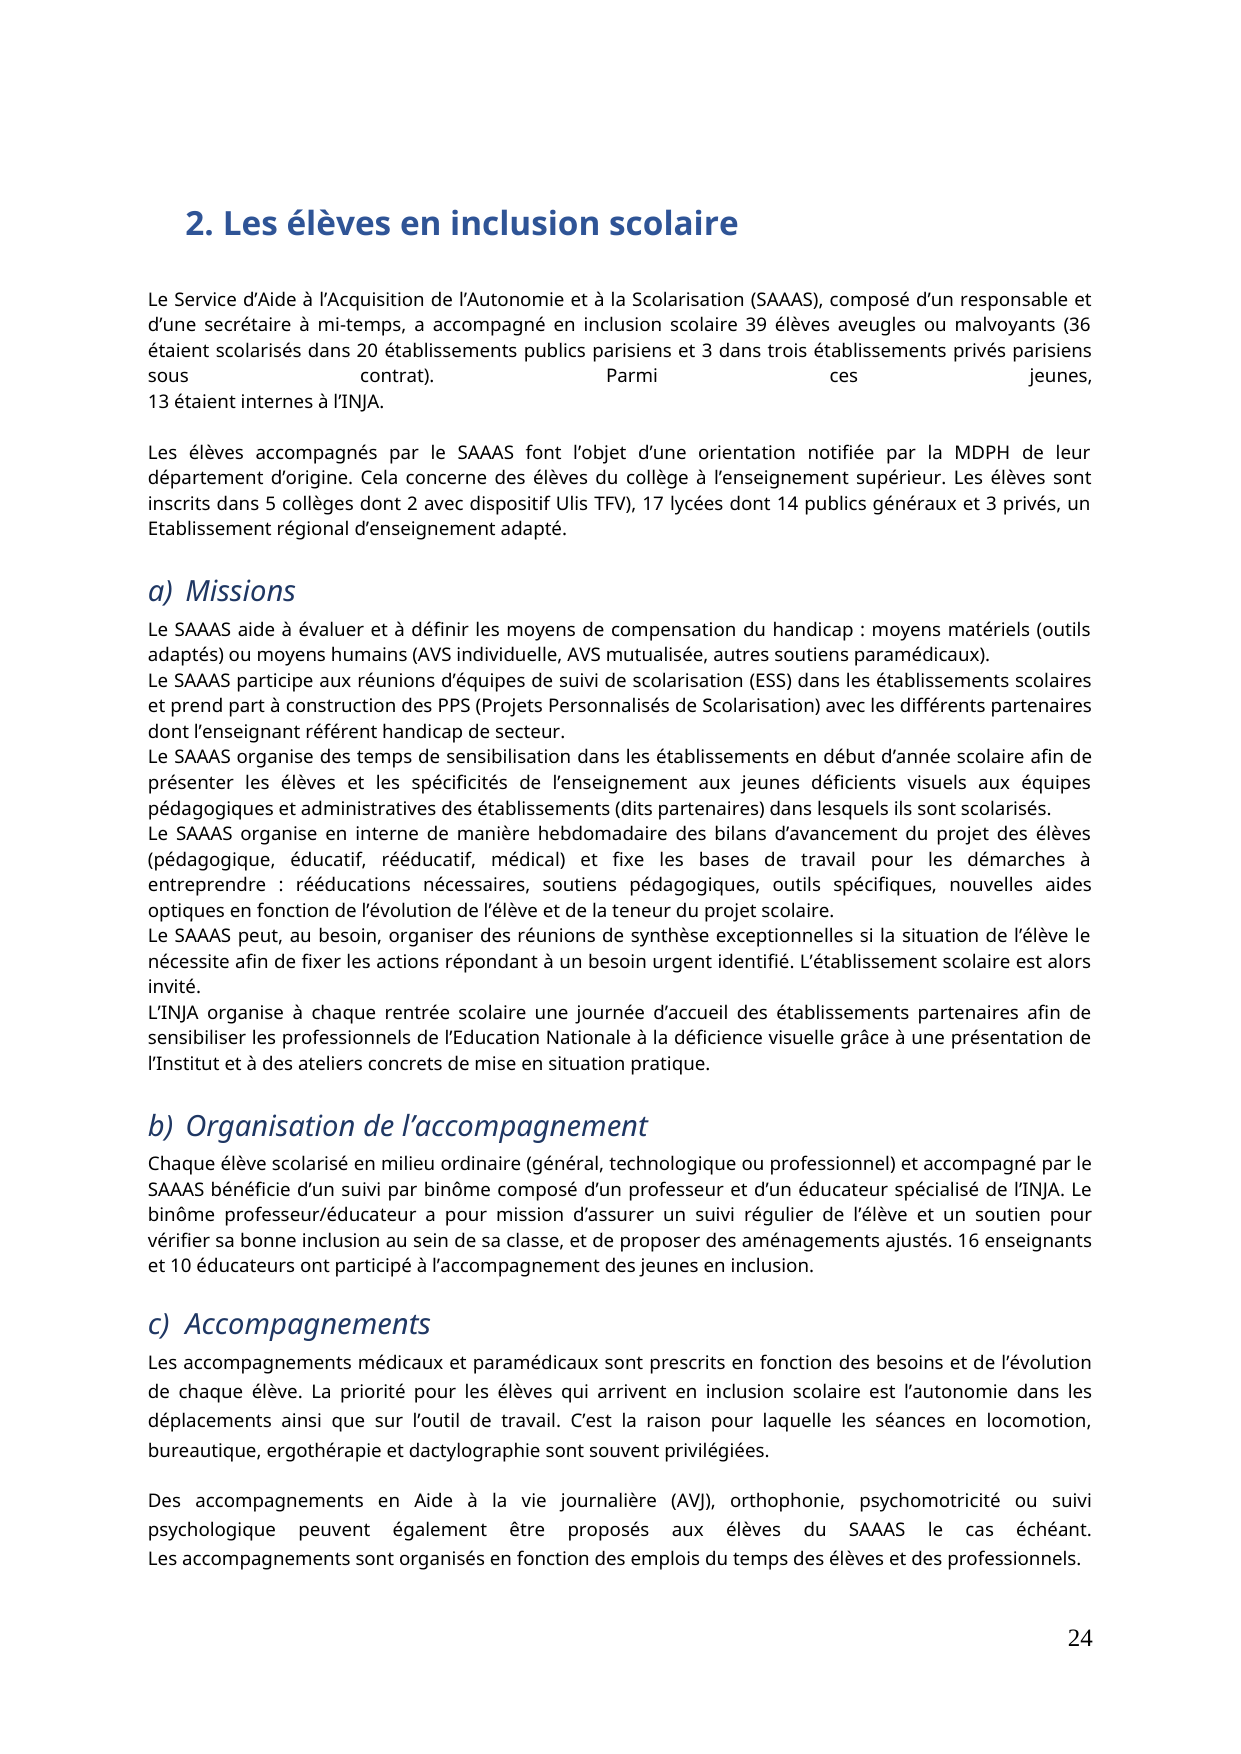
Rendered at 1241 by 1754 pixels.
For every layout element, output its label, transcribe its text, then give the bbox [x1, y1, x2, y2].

subtitle Les élèves en inclusion scolaire [185, 200, 1093, 245]
text Le SAAAS aide à évaluer et à définir les moyens de compensation du handicap : moyens matériels (outils adaptés) ou moyens humains (AVS individuelle, AVS mutualisée, autres soutiens paramédicaux). [148, 616, 1093, 667]
text Le SAAAS organise des temps de sensibilisation dans les établissements en début d’année scolaire afin de présenter les élèves et les spécificités de l’enseignement aux jeunes déficients visuels aux équipes pédagogiques et administratives des établissements (dits partenaires) dans lesquels ils sont scolarisés. [148, 744, 1093, 820]
text Les accompagnements médicaux et paramédicaux sont prescrits en fonction des besoins et de l’évolution de chaque élève. La priorité pour les élèves qui arrivent en inclusion scolaire est l’autonomie dans les déplacements ainsi que sur l’outil de travail. C’est la raison pour laquelle les séances en locomotion, bureautique, ergothérapie et dactylographie sont souvent privilégiées. [148, 1349, 1093, 1462]
text Le SAAAS organise en interne de manière hebdomadaire des bilans d’avancement du projet des élèves (pédagogique, éducatif, rééducatif, médical) et fixe les bases de travail pour les démarches à entreprendre : rééducations nécessaires, soutiens pédagogiques, outils spécifiques, nouvelles aides optiques en fonction de l’évolution de l’élève et de la teneur du projet scolaire. [148, 820, 1093, 922]
text Le SAAAS participe aux réunions d’équipes de suivi de scolarisation (ESS) dans les établissements scolaires et prend part à construction des PPS (Projets Personnalisés de Scolarisation) avec les différents partenaires dont l’enseignant référent handicap de secteur. [148, 667, 1093, 744]
text Le Service d’Aide à l’Acquisition de l’Autonomie et à la Scolarisation (SAAAS), composé d’un responsable et d’une secrétaire à mi-temps, a accompagné en inclusion scolaire 39 élèves aveugles ou malvoyants (36 étaient scolarisés dans 20 établissements publics parisiens et 3 dans trois établissements privés parisiens sous contrat). Parmi ces jeunes, 13 étaient internes à l’INJA. [148, 286, 1093, 414]
subtitle Missions [148, 571, 1093, 610]
text Les élèves accompagnés par le SAAAS font l’objet d’une orientation notifiée par la MDPH de leur département d’origine. Cela concerne des élèves du collège à l’enseignement supérieur. Les élèves sont inscrits dans 5 collèges dont 2 avec dispositif Ulis TFV), 17 lycées dont 14 publics généraux et 3 privés, un Etablissement régional d’enseignement adapté. [148, 439, 1093, 541]
text Des accompagnements en Aide à la vie journalière (AVJ), orthophonie, psychomotricité ou suivi psychologique peuvent également être proposés aux élèves du SAAAS le cas échéant. Les accompagnements sont organisés en fonction des emplois du temps des élèves et des professionnels. [148, 1487, 1093, 1571]
text L’INJA organise à chaque rentrée scolaire une journée d’accueil des établissements partenaires afin de sensibiliser les professionnels de l’Education Nationale à la déficience visuelle grâce à une présentation de l’Institut et à des ateliers concrets de mise en situation pratique. [148, 999, 1093, 1076]
subtitle Accompagnements [148, 1303, 1093, 1343]
text Le SAAAS peut, au besoin, organiser des réunions de synthèse exceptionnelles si la situation de l’élève le nécessite afin de fixer les actions répondant à un besoin urgent identifié. L’établissement scolaire est alors invité. [148, 922, 1093, 999]
text Chaque élève scolarisé en milieu ordinaire (général, technologique ou professionnel) et accompagné par le SAAAS bénéficie d’un suivi par binôme composé d’un professeur et d’un éducateur spécialisé de l’INJA. Le binôme professeur/éducateur a pour mission d’assurer un suivi régulier de l’élève et un soutien pour vérifier sa bonne inclusion au sein de sa classe, et de proposer des aménagements ajustés. 16 enseignants et 10 éducateurs ont participé à l’accompagnement des jeunes en inclusion. [148, 1150, 1093, 1278]
subtitle Organisation de l’accompagnement [148, 1105, 1093, 1144]
